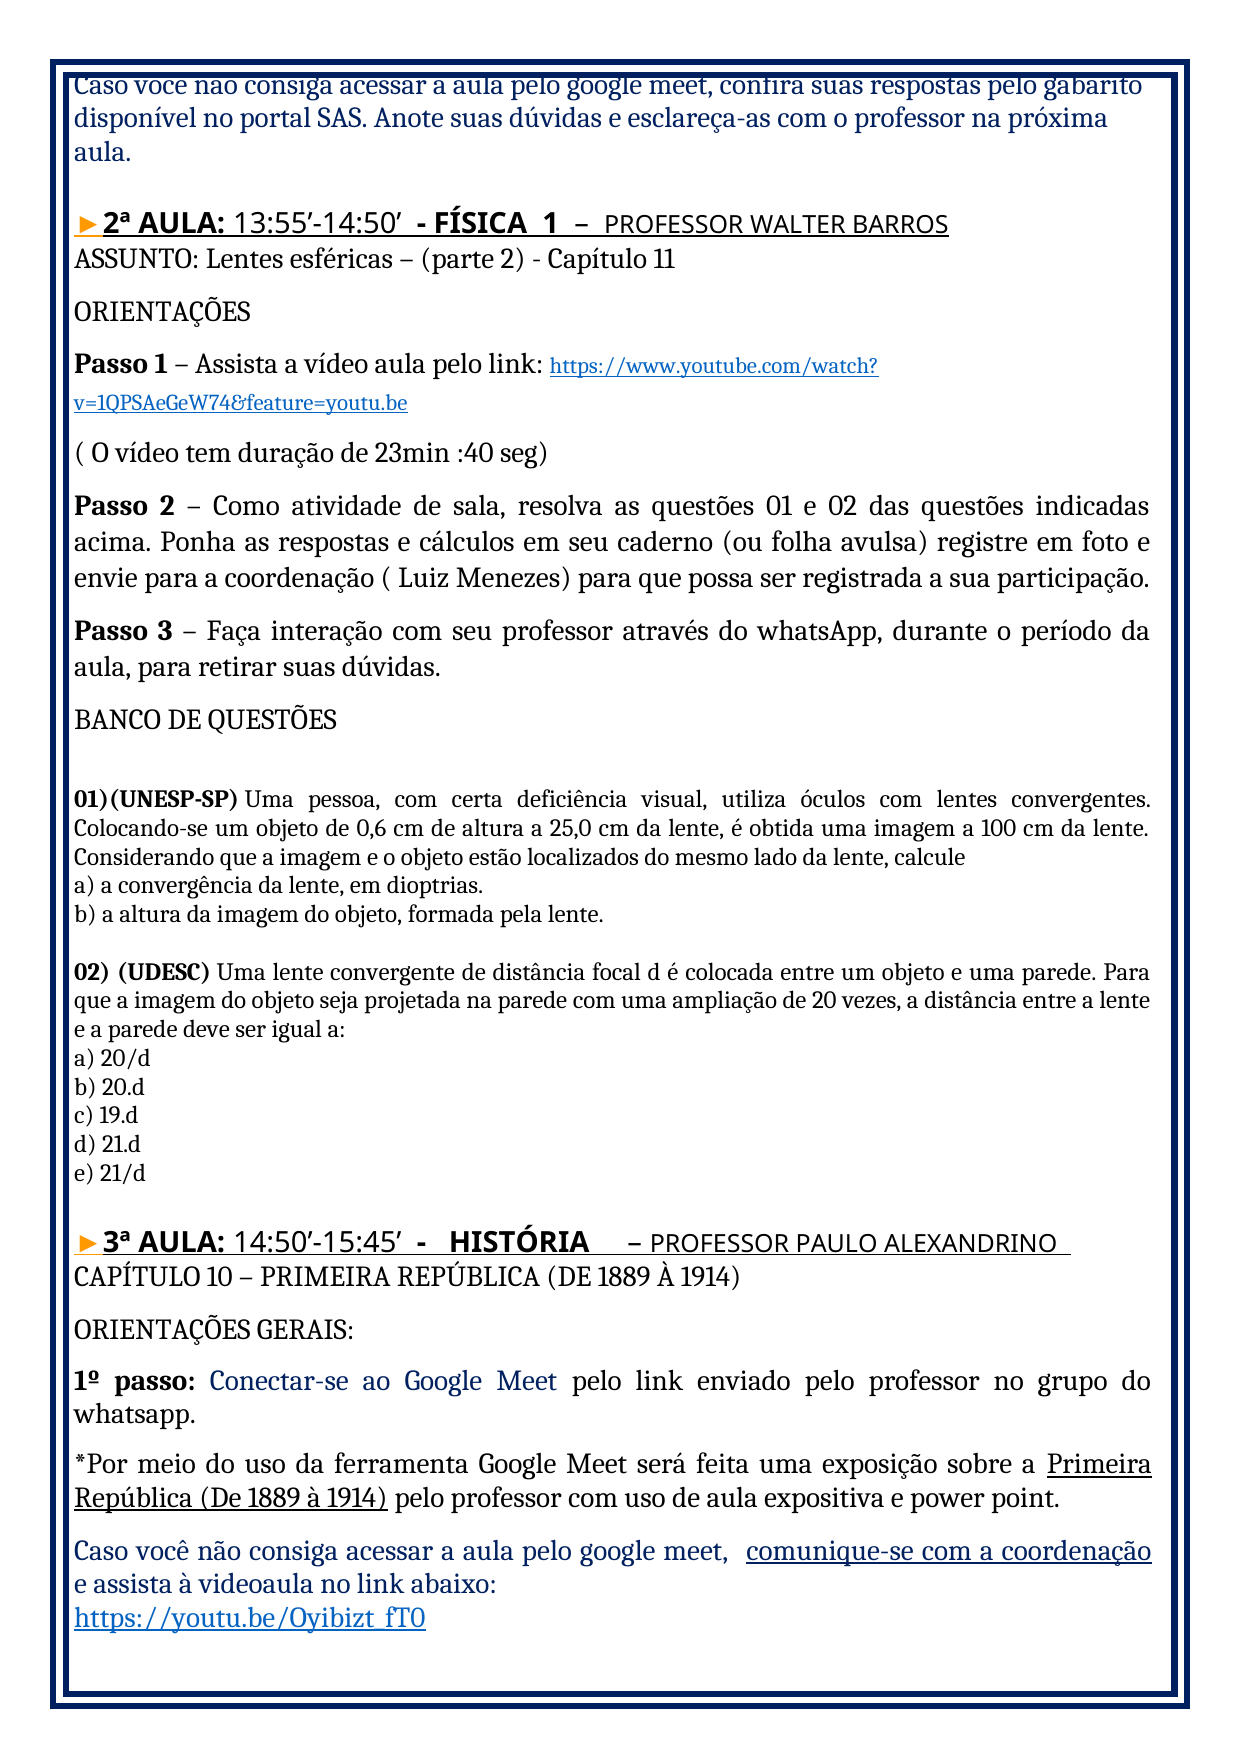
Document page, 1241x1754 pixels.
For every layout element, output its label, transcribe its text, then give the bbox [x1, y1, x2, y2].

text c) 19.d [74, 1101, 1152, 1130]
text ►3ª AULA: 14:50’-15:45’ - HISTÓRIA – PROFESSOR PAULO ALEXANDRINO [74, 1221, 1152, 1261]
text a) a convergência da lente, em dioptrias. [74, 871, 1152, 900]
text Caso você não consiga acessar a aula pelo google meet, confira suas respostas pelo gabarito disponível no portal SAS. Anote suas dúvidas e esclareça-as com o professor na próxima aula. [74, 78, 1152, 169]
text ( O vídeo tem duração de 23min :40 seg) [74, 436, 1152, 470]
text https://youtu.be/Oyibizt_fT0 [74, 1601, 1152, 1634]
text *Por meio do uso da ferramenta Google Meet será feita uma exposição sobre a Primeira República (De 1889 à 1914) pelo professor com uso de aula expositiva e power point. [74, 1447, 1152, 1514]
text ►2ª AULA: 13:55’-14:50’ - FÍSICA 1 – PROFESSOR WALTER BARROS [74, 202, 1152, 242]
text Passo 2 – Como atividade de sala, resolva as questões 01 e 02 das questões indicadas acima. Ponha as respostas e cálculos em seu caderno (ou folha avulsa) registre em foto e envie para a coordenação ( Luiz Menezes) para que possa ser registrada a sua participação. [74, 489, 1152, 595]
text CAPÍTULO 10 – PRIMEIRA REPÚBLICA (DE 1889 À 1914) [74, 1261, 1152, 1294]
text b) 20.d [74, 1072, 1152, 1101]
text Caso você não consiga acessar a aula pelo google meet, comunique-se com a coordenação e assista à videoaula no link abaixo: [74, 1534, 1152, 1601]
text a) 20/d [74, 1044, 1152, 1072]
text e) 21/d [74, 1159, 1152, 1187]
text ORIENTAÇÕES [74, 295, 1152, 328]
text 01)(UNESP-SP) Uma pessoa, com certa deficiência visual, utiliza óculos com lentes convergentes. Colocando-se um objeto de 0,6 cm de altura a 25,0 cm da lente, é obtida uma imagem a 100 cm da lente. Considerando que a imagem e o objeto estão localizados do mesmo lado da lente, calcule [74, 785, 1152, 871]
text Passo 1 – Assista a vídeo aula pelo link: https://www.youtube.com/watch?v=1QPSAeGeW74&feature=youtu.be [74, 347, 1152, 417]
text BANCO DE QUESTÕES [74, 703, 1152, 737]
text 02) (UDESC) Uma lente convergente de distância focal d é colocada entre um objeto e uma parede. Para que a imagem do objeto seja projetada na parede com uma ampliação de 20 vezes, a distância entre a lente e a parede deve ser igual a: [74, 957, 1152, 1044]
text ORIENTAÇÕES GERAIS: [74, 1313, 1152, 1347]
text 1º passo: Conectar-se ao Google Meet pelo link enviado pelo professor no grupo do whatsapp. [74, 1364, 1152, 1431]
text ASSUNTO: Lentes esféricas – (parte 2) - Capítulo 11 [74, 242, 1152, 275]
text b) a altura da imagem do objeto, formada pela lente. [74, 900, 1152, 929]
text Passo 3 – Faça interação com seu professor através do whatsApp, durante o período da aula, para retirar suas dúvidas. [74, 614, 1152, 684]
text d) 21.d [74, 1130, 1152, 1159]
